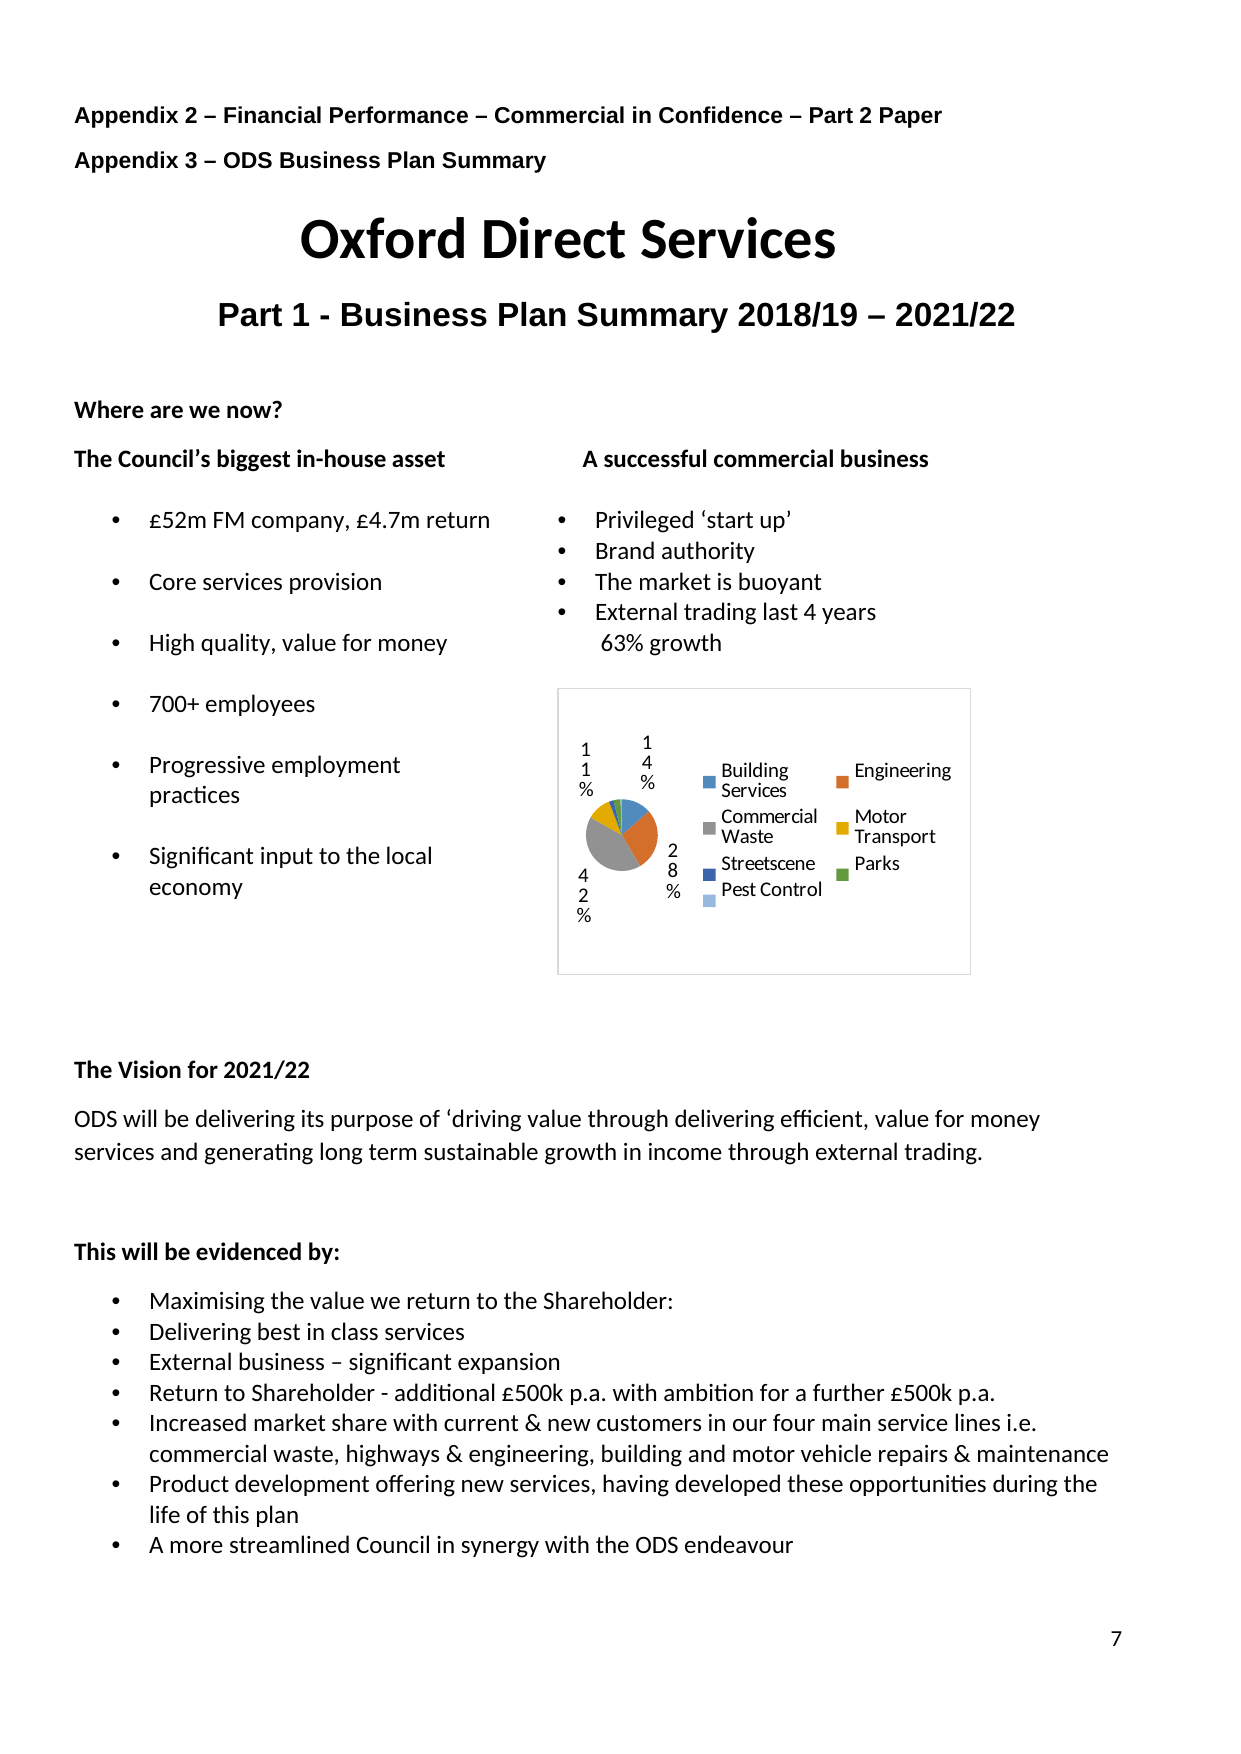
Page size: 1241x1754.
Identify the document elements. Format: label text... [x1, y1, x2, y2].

text The Vision for 2021/22 [74, 1054, 1122, 1084]
list Delivering best in class services [111, 1316, 1122, 1346]
text This will be evidenced by: [74, 1236, 1122, 1266]
table_cell £52m FM company, £4.7m return Core services provision High quality, value for money 700+ employees Progressive employment practices Significant input to the local economy [63, 474, 508, 1054]
table_header The Council’s biggest in-house asset [63, 444, 508, 474]
text Appendix 3 – ODS Business Plan Summary [74, 147, 1122, 173]
list A more streamlined Council in synergy with the ODS endeavour [111, 1529, 1122, 1560]
text Oxford Direct Services [74, 201, 1063, 273]
list Product development offering new services, having developed these opportunities during the life of this plan [111, 1468, 1122, 1529]
table_header A successful commercial business [509, 444, 1003, 474]
text ODS will be delivering its purpose of ‘driving value through delivering efficient, value for money services and generating long term sustainable growth in income through external trading. [74, 1104, 1122, 1167]
table_cell Privileged ‘start up’ Brand authority The market is buoyant External trading last 4 years 63% growth [509, 474, 1003, 1054]
list Maximising the value we return to the Shareholder: [111, 1285, 1122, 1316]
text Appendix 2 – Financial Performance – Commercial in Confidence – Part 2 Paper [74, 102, 1122, 128]
text Where are we now? [74, 394, 1122, 424]
list Increased market share with current & new customers in our four main service lines i.e. commercial waste, highways & engineering, building and motor vehicle repairs & maintenance [111, 1407, 1122, 1468]
list Return to Shareholder - additional £500k p.a. with ambition for a further £500k p.a. [111, 1377, 1122, 1407]
subtitle Part 1 - Business Plan Summary 2018/19 – 2021/22 [112, 295, 1122, 333]
list External business – significant expansion [111, 1346, 1122, 1377]
